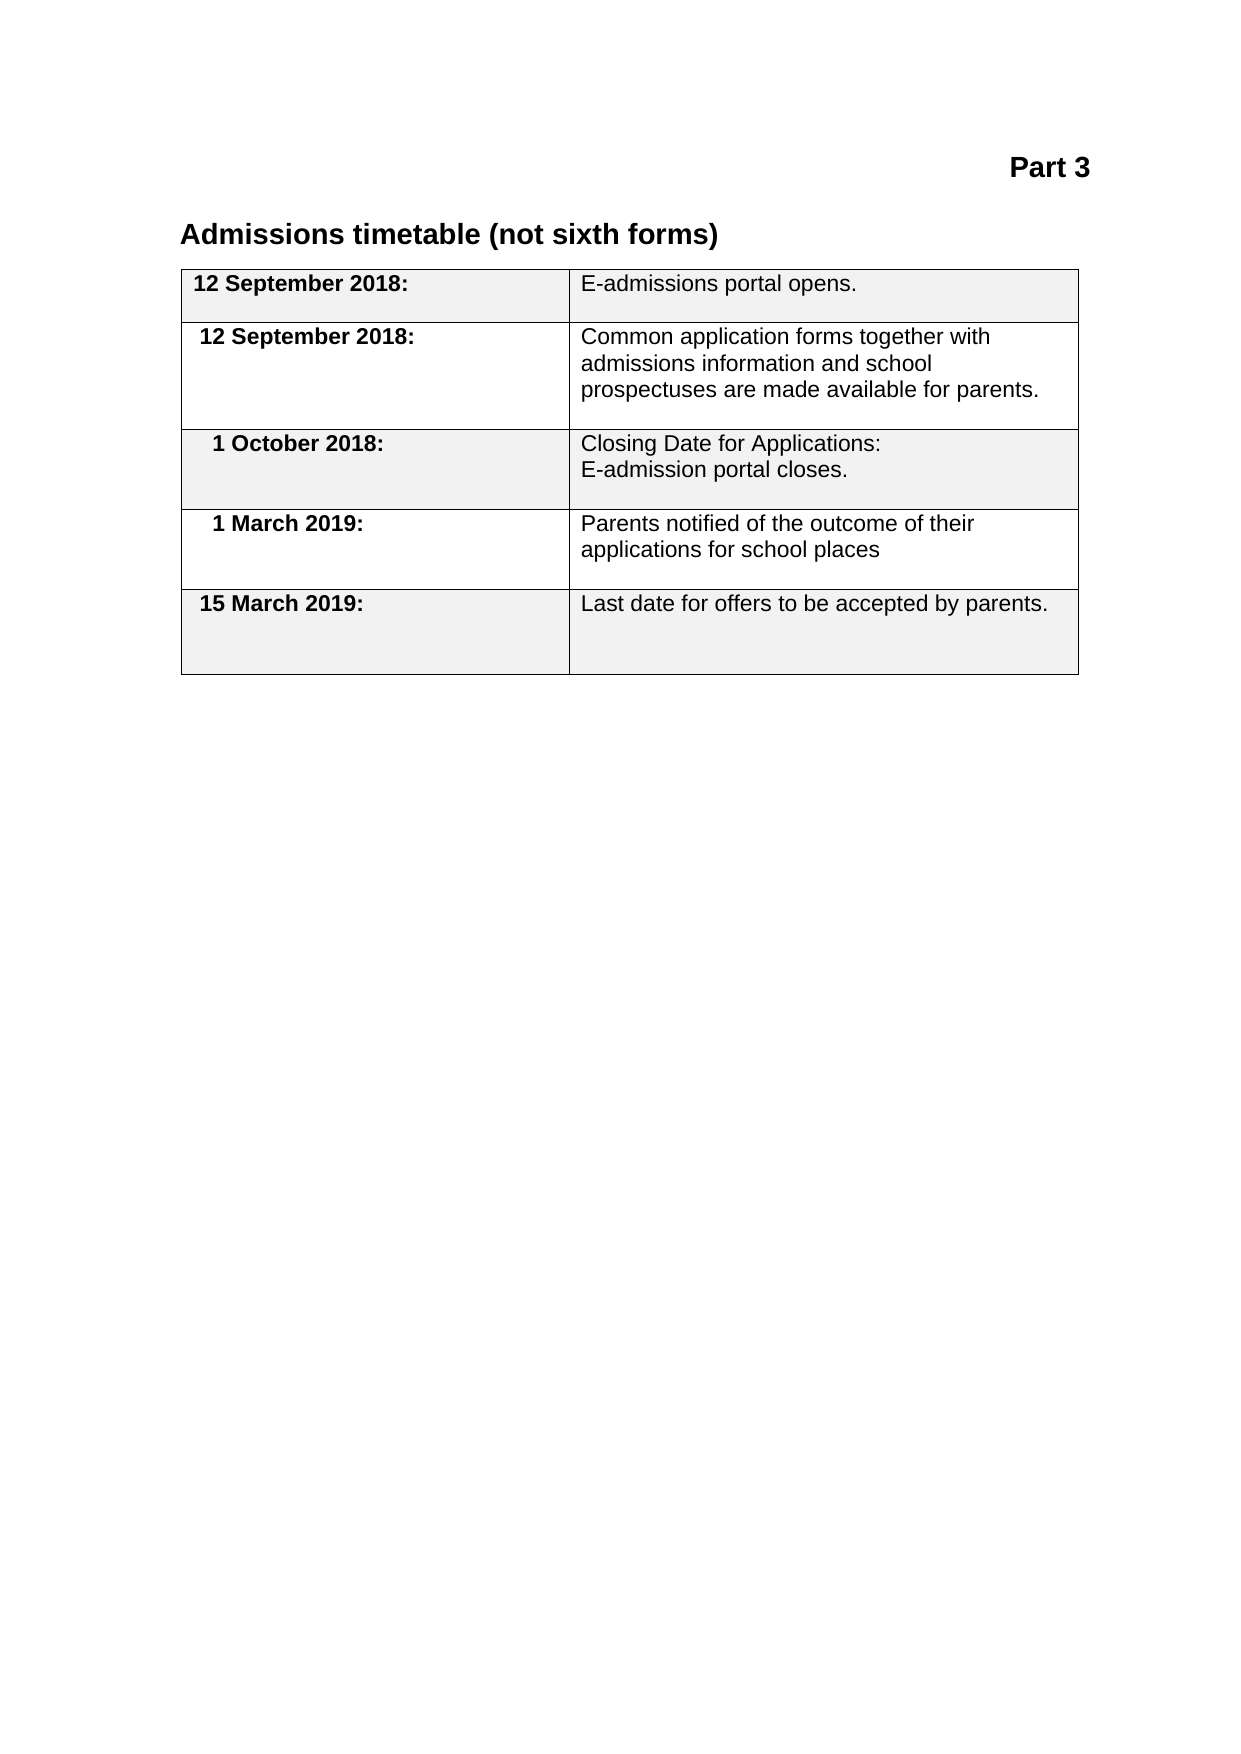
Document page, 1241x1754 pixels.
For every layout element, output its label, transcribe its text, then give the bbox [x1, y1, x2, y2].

table_cell 12 September 2018: [182, 323, 569, 429]
table_cell 1 October 2018: [182, 430, 569, 509]
table_header 12 September 2018: [182, 270, 569, 322]
text Part 3 [150, 150, 1090, 183]
table_cell Parents notified of the outcome of their applications for school places [570, 510, 1078, 589]
table_cell Last date for offers to be accepted by parents. [570, 590, 1078, 674]
table_header E-admissions portal opens. [570, 270, 1078, 322]
table_cell Closing Date for Applications: E-admission portal closes. [570, 430, 1078, 509]
table_cell 1 March 2019: [182, 510, 569, 589]
text Admissions timetable (not sixth forms) [150, 217, 1090, 251]
table_cell 15 March 2019: [182, 590, 569, 674]
table_cell Common application forms together with admissions information and school prospectuses are made available for parents. [570, 323, 1078, 429]
